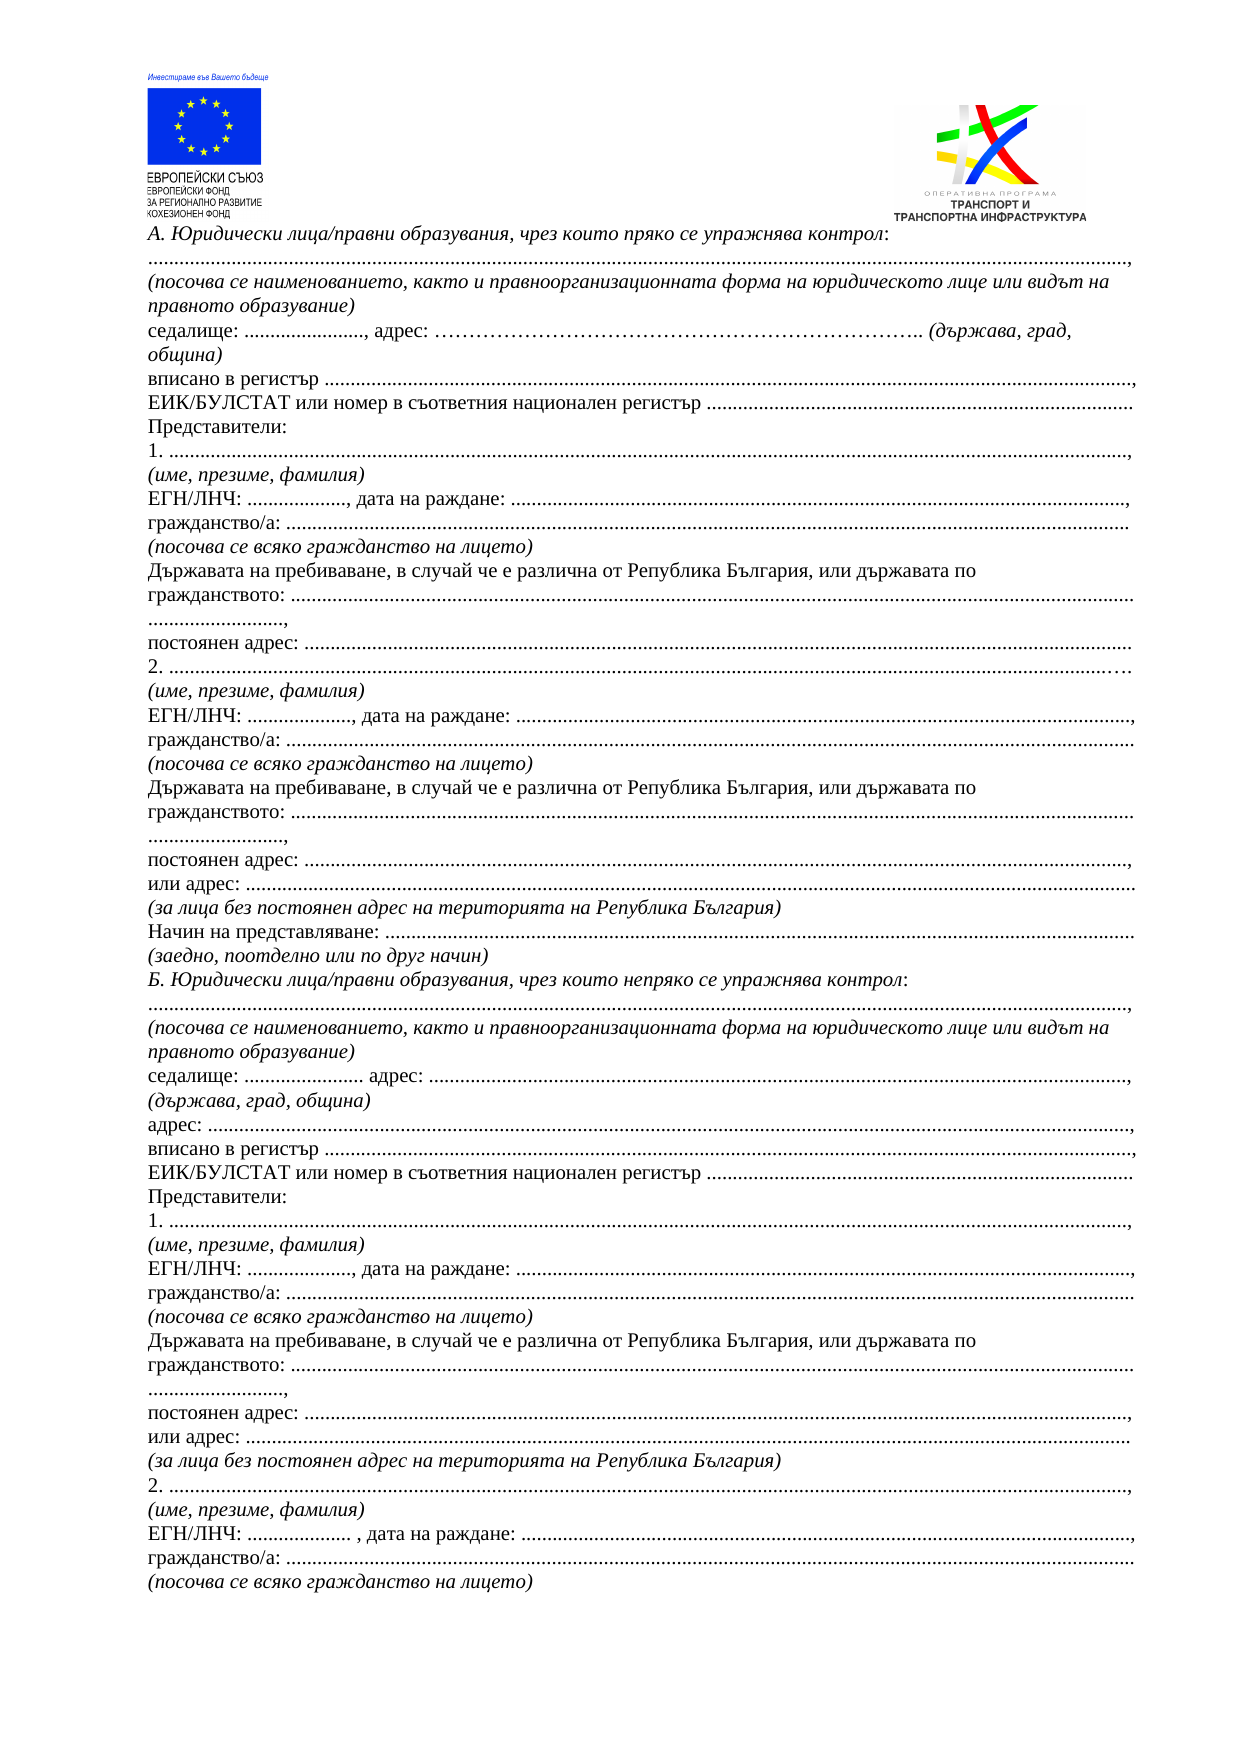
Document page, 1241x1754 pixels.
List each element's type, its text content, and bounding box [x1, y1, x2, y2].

text (държава, град, община) [148, 1087, 1137, 1112]
text (заедно, поотделно или по друг начин) [148, 943, 1137, 967]
text постоянен адрес: ............................................................................................................................................................... [148, 630, 1137, 654]
text (посочва се всяко гражданство на лицето) [148, 1569, 1137, 1593]
text ............................................................................................................................................................................................, [148, 245, 1137, 269]
text (за лица без постоянен адрес на територията на Република България) [148, 1448, 1137, 1472]
text Представители: [148, 1184, 1137, 1208]
text ЕИК/БУЛСТАТ или номер в съответния национален регистър .................................................................................. [148, 1160, 1137, 1184]
text Представители: [148, 414, 1137, 438]
text (име, презиме, фамилия) [148, 1232, 1137, 1256]
text 1. ........................................................................................................................................................................................, [148, 438, 1137, 462]
text (посочва се наименованието, както и правноорганизационната форма на юридическото лице или видът на правното образувание) [148, 1015, 1137, 1063]
picture [147, 73, 269, 222]
text (посочва се всяко гражданство на лицето) [148, 751, 1137, 775]
text седалище: ....................... адрес: ......................................................................................................................................, [148, 1063, 1137, 1087]
text адрес: ................................................................................................................................................................................., [148, 1112, 1137, 1136]
text ЕГН/ЛНЧ: .................... , дата на раждане: ....................................................................................................................., [148, 1521, 1137, 1545]
text ЕИК/БУЛСТАТ или номер в съответния национален регистър .................................................................................. [148, 390, 1137, 414]
text Б. Юридически лица/правни образувания, чрез които непряко се упражнява контрол: [148, 967, 1137, 991]
text ЕГН/ЛНЧ: ..................., дата на раждане: ......................................................................................................................, [148, 486, 1137, 510]
text (посочва се всяко гражданство на лицето) [148, 1304, 1137, 1328]
text гражданство/а: ................................................................................................................................................................... [148, 1280, 1137, 1304]
text гражданство/а: ................................................................................................................................................................... [148, 1545, 1137, 1569]
text Начин на представляване: ................................................................................................................................................ [148, 919, 1137, 943]
text (за лица без постоянен адрес на територията на Република България) [148, 895, 1137, 919]
text вписано в регистър ..........................................................................................................................................................., [148, 366, 1137, 390]
text (име, презиме, фамилия) [148, 1497, 1137, 1521]
text 2. ........................................................................................................................................................................................, [148, 1472, 1137, 1497]
text (посочва се наименованието, както и правноорганизационната форма на юридическото лице или видът на правното образувание) [148, 269, 1137, 317]
text 2. ....................................................................................................................................................................................…. [148, 654, 1137, 678]
text ............................................................................................................................................................................................, [148, 991, 1137, 1015]
text (име, презиме, фамилия) [148, 462, 1137, 486]
text гражданство/а: ................................................................................................................................................................... [148, 727, 1137, 751]
text седалище: ......................., адрес: …………………………………………………………….. (държава, град, община) [148, 317, 1137, 366]
text гражданство/а: .................................................................................................................................................................. [148, 510, 1137, 534]
text (име, презиме, фамилия) [148, 678, 1137, 702]
text А. Юридически лица/правни образувания, чрез които пряко се упражнява контрол: [148, 221, 1137, 245]
text или адрес: ........................................................................................................................................................................... [148, 871, 1137, 895]
text вписано в регистър ..........................................................................................................................................................., [148, 1136, 1137, 1160]
text 1. ........................................................................................................................................................................................, [148, 1208, 1137, 1232]
picture [893, 105, 1087, 222]
text (посочва се всяко гражданство на лицето) [148, 534, 1137, 558]
